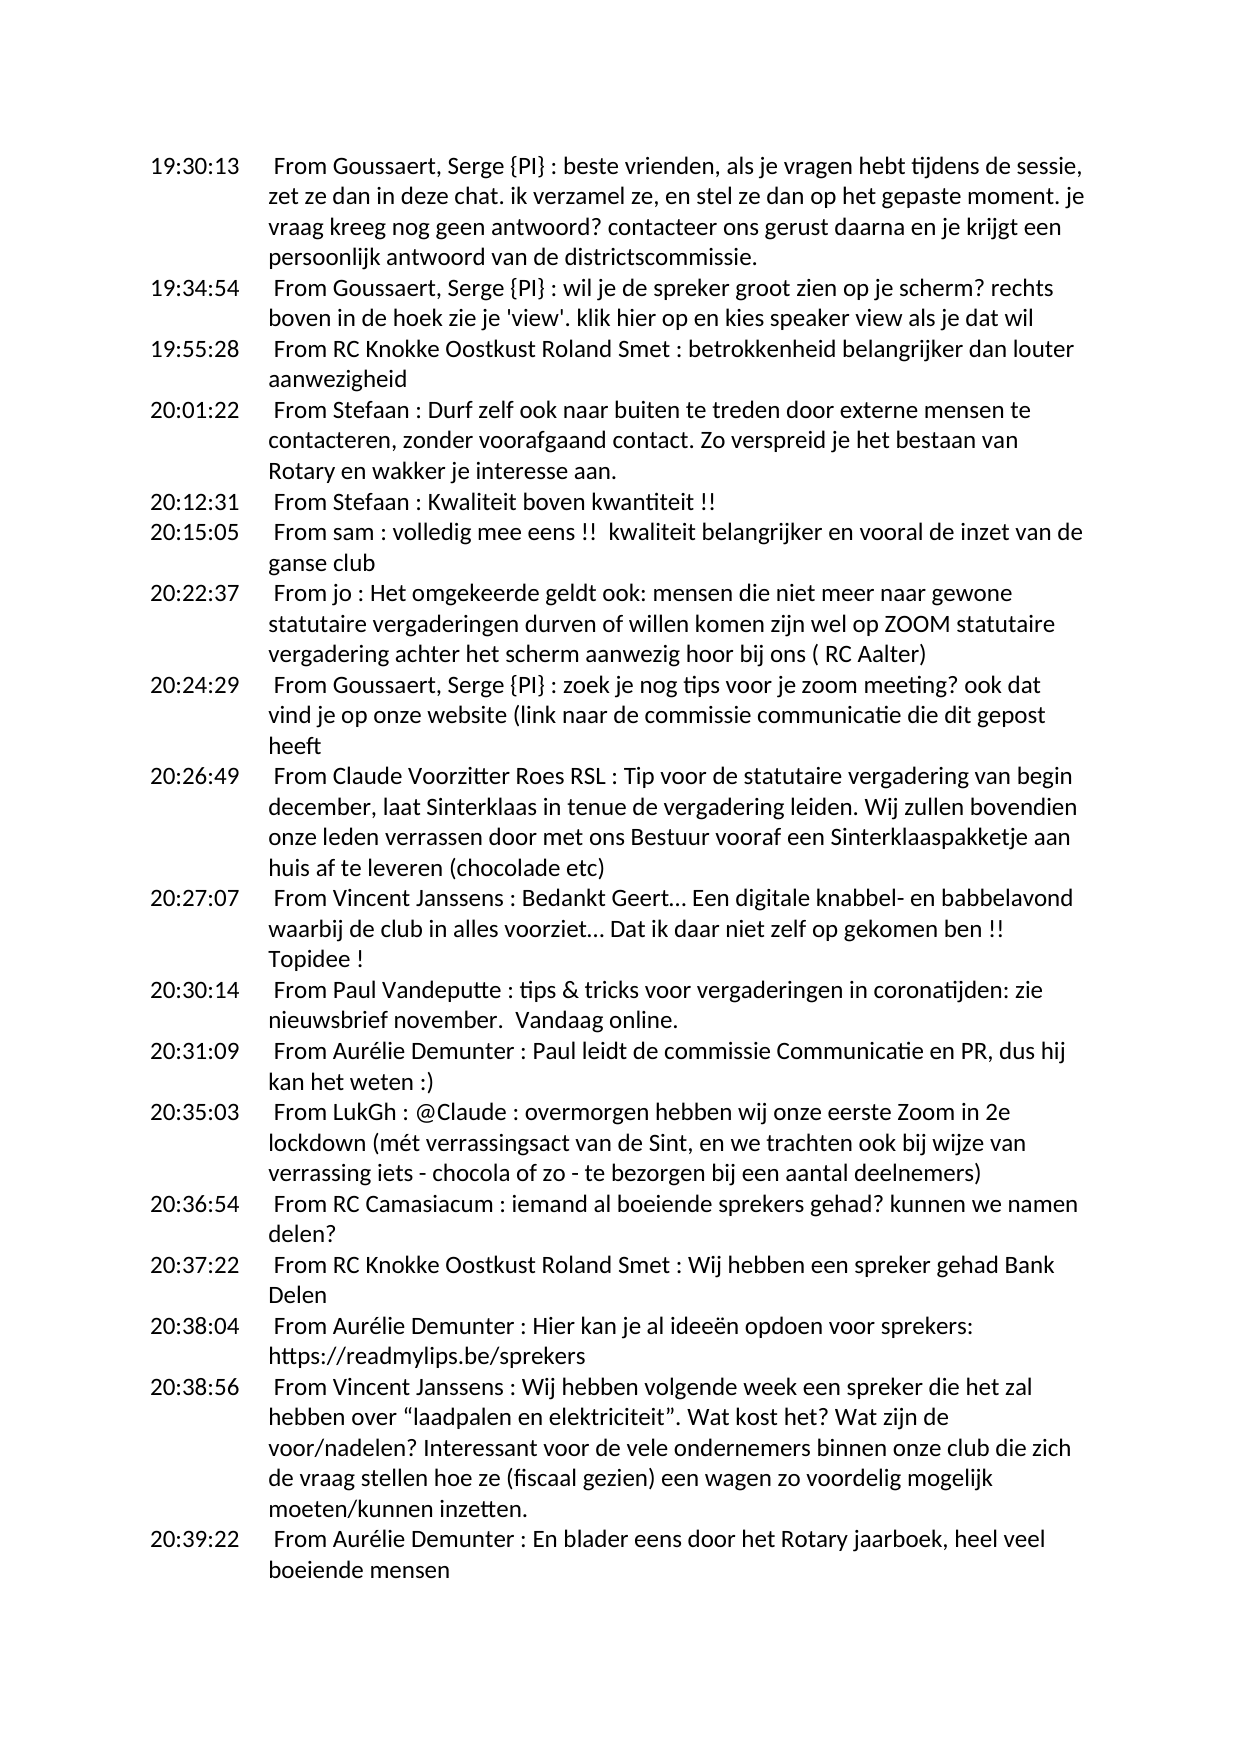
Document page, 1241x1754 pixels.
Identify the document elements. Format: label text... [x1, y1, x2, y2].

text 20:31:09 From Aurélie Demunter : Paul leidt de commissie Communicatie en PR, dus hij kan het weten :) [150, 1035, 1090, 1096]
text 20:39:22 From Aurélie Demunter : En blader eens door het Rotary jaarboek, heel veel boeiende mensen [150, 1523, 1090, 1584]
text 19:30:13 From Goussaert, Serge {PI} : beste vrienden, als je vragen hebt tijdens de sessie, zet ze dan in deze chat. ik verzamel ze, en stel ze dan op het gepaste moment. je vraag kreeg nog geen antwoord? contacteer ons gerust daarna en je krijgt een persoonlijk antwoord van de districtscommissie. [150, 150, 1090, 272]
text 20:24:29 From Goussaert, Serge {PI} : zoek je nog tips voor je zoom meeting? ook dat vind je op onze website (link naar de commissie communicatie die dit gepost heeft [150, 669, 1090, 760]
text 19:34:54 From Goussaert, Serge {PI} : wil je de spreker groot zien op je scherm? rechts boven in de hoek zie je 'view'. klik hier op en kies speaker view als je dat wil [150, 272, 1090, 333]
text 20:37:22 From RC Knokke Oostkust Roland Smet : Wij hebben een spreker gehad Bank Delen [150, 1249, 1090, 1310]
text 20:26:49 From Claude Voorzitter Roes RSL : Tip voor de statutaire vergadering van begin december, laat Sinterklaas in tenue de vergadering leiden. Wij zullen bovendien onze leden verrassen door met ons Bestuur vooraf een Sinterklaaspakketje aan huis af te leveren (chocolade etc) [150, 760, 1090, 882]
text 20:36:54 From RC Camasiacum : iemand al boeiende sprekers gehad? kunnen we namen delen? [150, 1188, 1090, 1249]
text 20:01:22 From Stefaan : Durf zelf ook naar buiten te treden door externe mensen te contacteren, zonder voorafgaand contact. Zo verspreid je het bestaan van Rotary en wakker je interesse aan. [150, 394, 1090, 486]
text 20:15:05 From sam : volledig mee eens !! kwaliteit belangrijker en vooral de inzet van de ganse club [150, 516, 1090, 577]
text 20:38:04 From Aurélie Demunter : Hier kan je al ideeën opdoen voor sprekers: https://readmylips.be/sprekers [150, 1310, 1090, 1371]
text 20:35:03 From LukGh : @Claude : overmorgen hebben wij onze eerste Zoom in 2e lockdown (mét verrassingsact van de Sint, en we trachten ook bij wijze van verrassing iets - chocola of zo - te bezorgen bij een aantal deelnemers) [150, 1096, 1090, 1188]
text 20:12:31 From Stefaan : Kwaliteit boven kwantiteit !! [150, 486, 1090, 516]
text 20:30:14 From Paul Vandeputte : tips & tricks voor vergaderingen in coronatijden: zie nieuwsbrief november. Vandaag online. [150, 974, 1090, 1035]
text 20:38:56 From Vincent Janssens : Wij hebben volgende week een spreker die het zal hebben over “laadpalen en elektriciteit”. Wat kost het? Wat zijn de voor/nadelen? Interessant voor de vele ondernemers binnen onze club die zich de vraag stellen hoe ze (fiscaal gezien) een wagen zo voordelig mogelijk moeten/kunnen inzetten. [150, 1371, 1090, 1523]
text 19:55:28 From RC Knokke Oostkust Roland Smet : betrokkenheid belangrijker dan louter aanwezigheid [150, 333, 1090, 394]
text 20:27:07 From Vincent Janssens : Bedankt Geert… Een digitale knabbel- en babbelavond waarbij de club in alles voorziet… Dat ik daar niet zelf op gekomen ben !! Topidee ! [150, 882, 1090, 974]
text 20:22:37 From jo : Het omgekeerde geldt ook: mensen die niet meer naar gewone statutaire vergaderingen durven of willen komen zijn wel op ZOOM statutaire vergadering achter het scherm aanwezig hoor bij ons ( RC Aalter) [150, 577, 1090, 669]
